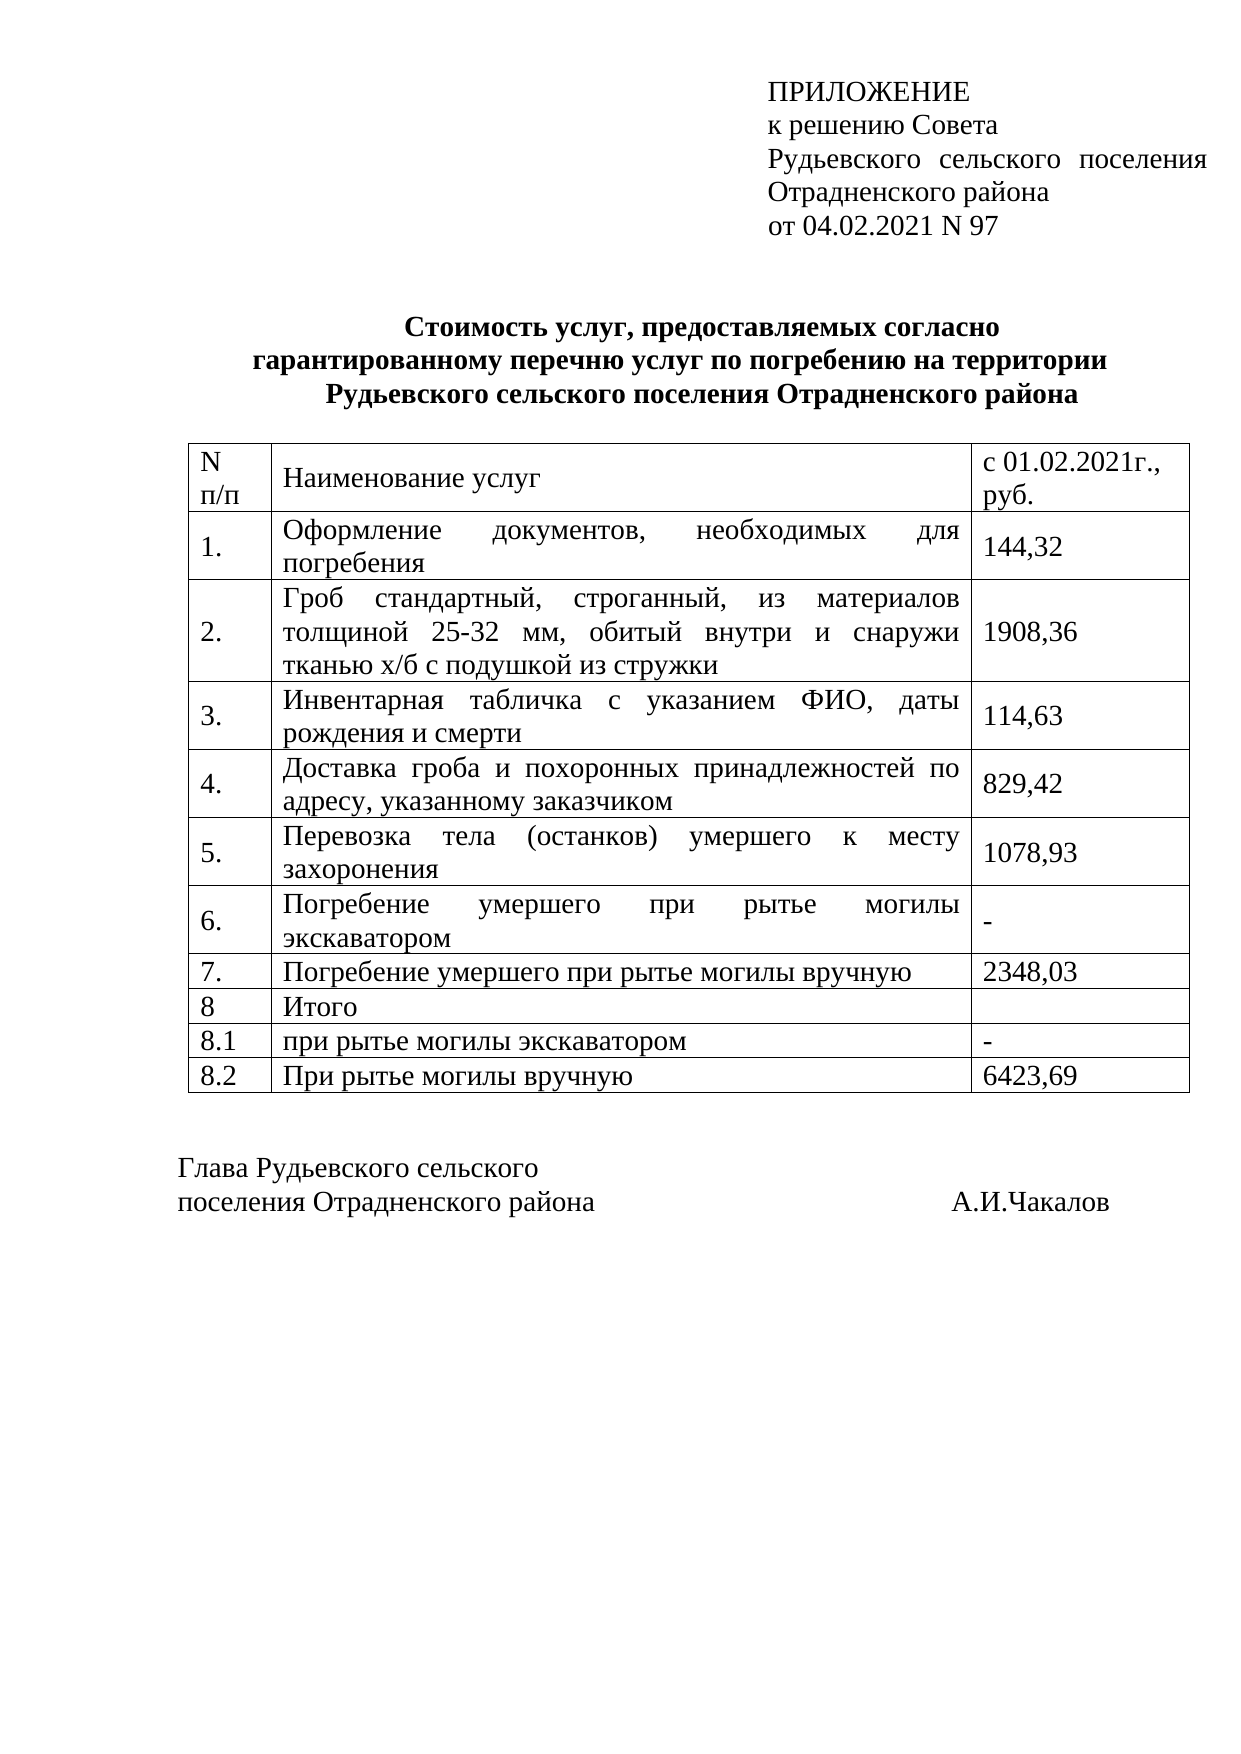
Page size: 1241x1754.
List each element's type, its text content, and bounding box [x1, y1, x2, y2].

table_cell 114,63 [972, 682, 1189, 749]
table_cell - [972, 886, 1189, 953]
table_cell 6. [189, 886, 271, 953]
table_header с 01.02.2021г., руб. [972, 444, 1189, 511]
table_cell При рытье могилы вручную [272, 1058, 971, 1092]
table_cell Итого [272, 989, 971, 1022]
table_cell Перевозка тела (останков) умершего к месту захоронения [272, 818, 971, 885]
table_cell 7. [189, 954, 271, 988]
text от 04.02.2021 N 97 [767, 208, 1152, 242]
table_cell 4. [189, 750, 271, 817]
table_cell 5. [189, 818, 271, 885]
table_cell [972, 989, 1189, 1022]
table_cell 829,42 [972, 750, 1189, 817]
table_cell - [972, 1024, 1189, 1057]
text Рудьевского сельского поселения Отрадненского района [177, 376, 1152, 409]
text поселения Отрадненского района А.И.Чакалов [177, 1184, 1152, 1217]
table_cell Оформление документов, необходимых для погребения [272, 512, 971, 579]
table_cell 6423,69 [972, 1058, 1189, 1092]
text Стоимость услуг, предоставляемых согласно [177, 309, 1152, 342]
text Рудьевского сельского поселения Отрадненского района [767, 141, 1207, 208]
text гарантированному перечню услуг по погребению на территории [177, 342, 1152, 376]
table_header N п/п [189, 444, 271, 511]
table_cell Погребение умершего при рытье могилы экскаватором [272, 886, 971, 953]
text Глава Рудьевского сельского [177, 1150, 1152, 1184]
table_cell 8.2 [189, 1058, 271, 1092]
table_cell 1908,36 [972, 580, 1189, 681]
table_cell 8.1 [189, 1024, 271, 1057]
table_header Наименование услуг [272, 444, 971, 511]
table_cell Доставка гроба и похоронных принадлежностей по адресу, указанному заказчиком [272, 750, 971, 817]
table_cell 1. [189, 512, 271, 579]
table_cell 2. [189, 580, 271, 681]
table_cell 8 [189, 989, 271, 1022]
text ПРИЛОЖЕНИЕ [767, 74, 1207, 107]
table_cell Инвентарная табличка с указанием ФИО, даты рождения и смерти [272, 682, 971, 749]
table_cell 3. [189, 682, 271, 749]
table_cell 1078,93 [972, 818, 1189, 885]
table_cell 2348,03 [972, 954, 1189, 988]
text к решению Совета [767, 107, 1207, 141]
table_cell 144,32 [972, 512, 1189, 579]
table_cell Погребение умершего при рытье могилы вручную [272, 954, 971, 988]
table_cell при рытье могилы экскаватором [272, 1024, 971, 1057]
table_cell Гроб стандартный, строганный, из материалов толщиной 25-32 мм, обитый внутри и снаружи тканью х/б с подушкой из стружки [272, 580, 971, 681]
